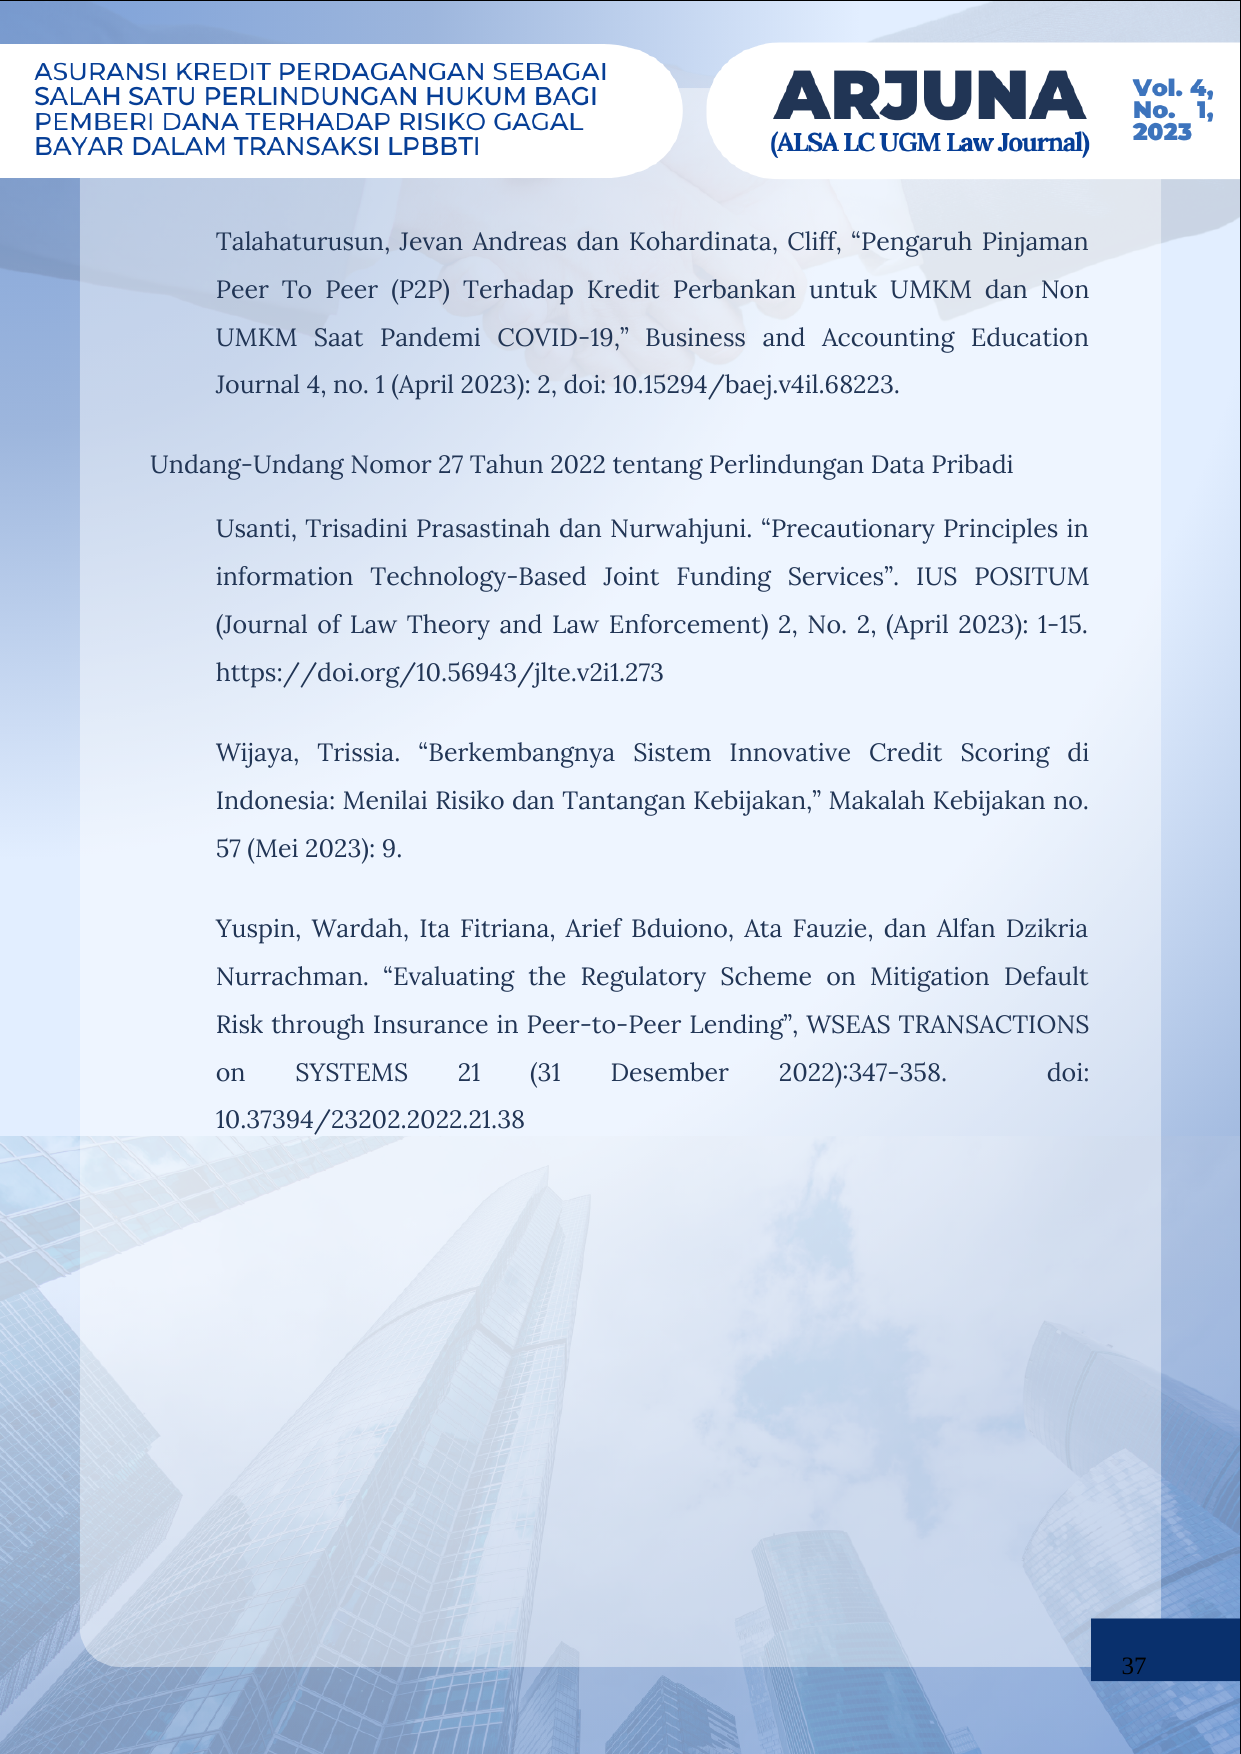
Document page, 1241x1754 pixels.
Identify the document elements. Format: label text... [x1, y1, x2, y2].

text Undang-Undang Nomor 27 Tahun 2022 tentang Perlindungan Data Pribadi [150, 449, 1090, 481]
text Yuspin, Wardah, Ita Fitriana, Arief Bduiono, Ata Fauzie, dan Alfan Dzikria Nurrachman. “Evaluating the Regulatory Scheme on Mitigation Default Risk through Insurance in Peer-to-Peer Lending”, WSEAS TRANSACTIONS on SYSTEMS 21 (31 Desember 2022):347-358. doi: 10.37394/23202.2022.21.38 [216, 912, 1090, 1136]
text Usanti, Trisadini Prasastinah dan Nurwahjuni. “Precautionary Principles in information Technology-Based Joint Funding Services”. IUS POSITUM (Journal of Law Theory and Law Enforcement) 2, No. 2, (April 2023): 1-15. https://doi.org/10.56943/jlte.v2i1.273 [216, 513, 1090, 688]
text Wijaya, Trissia. “Berkembangnya Sistem Innovative Credit Scoring di Indonesia: Menilai Risiko dan Tantangan Kebijakan,” Makalah Kebijakan no. 57 (Mei 2023): 9. [216, 736, 1090, 864]
text Talahaturusun, Jevan Andreas dan Kohardinata, Cliff, “Pengaruh Pinjaman Peer To Peer (P2P) Terhadap Kredit Perbankan untuk UMKM dan Non UMKM Saat Pandemi COVID-19,” Business and Accounting Education Journal 4, no. 1 (April 2023): 2, doi: 10.15294/baej.v4il.68223. [216, 225, 1090, 401]
picture [0, 1, 1240, 1754]
